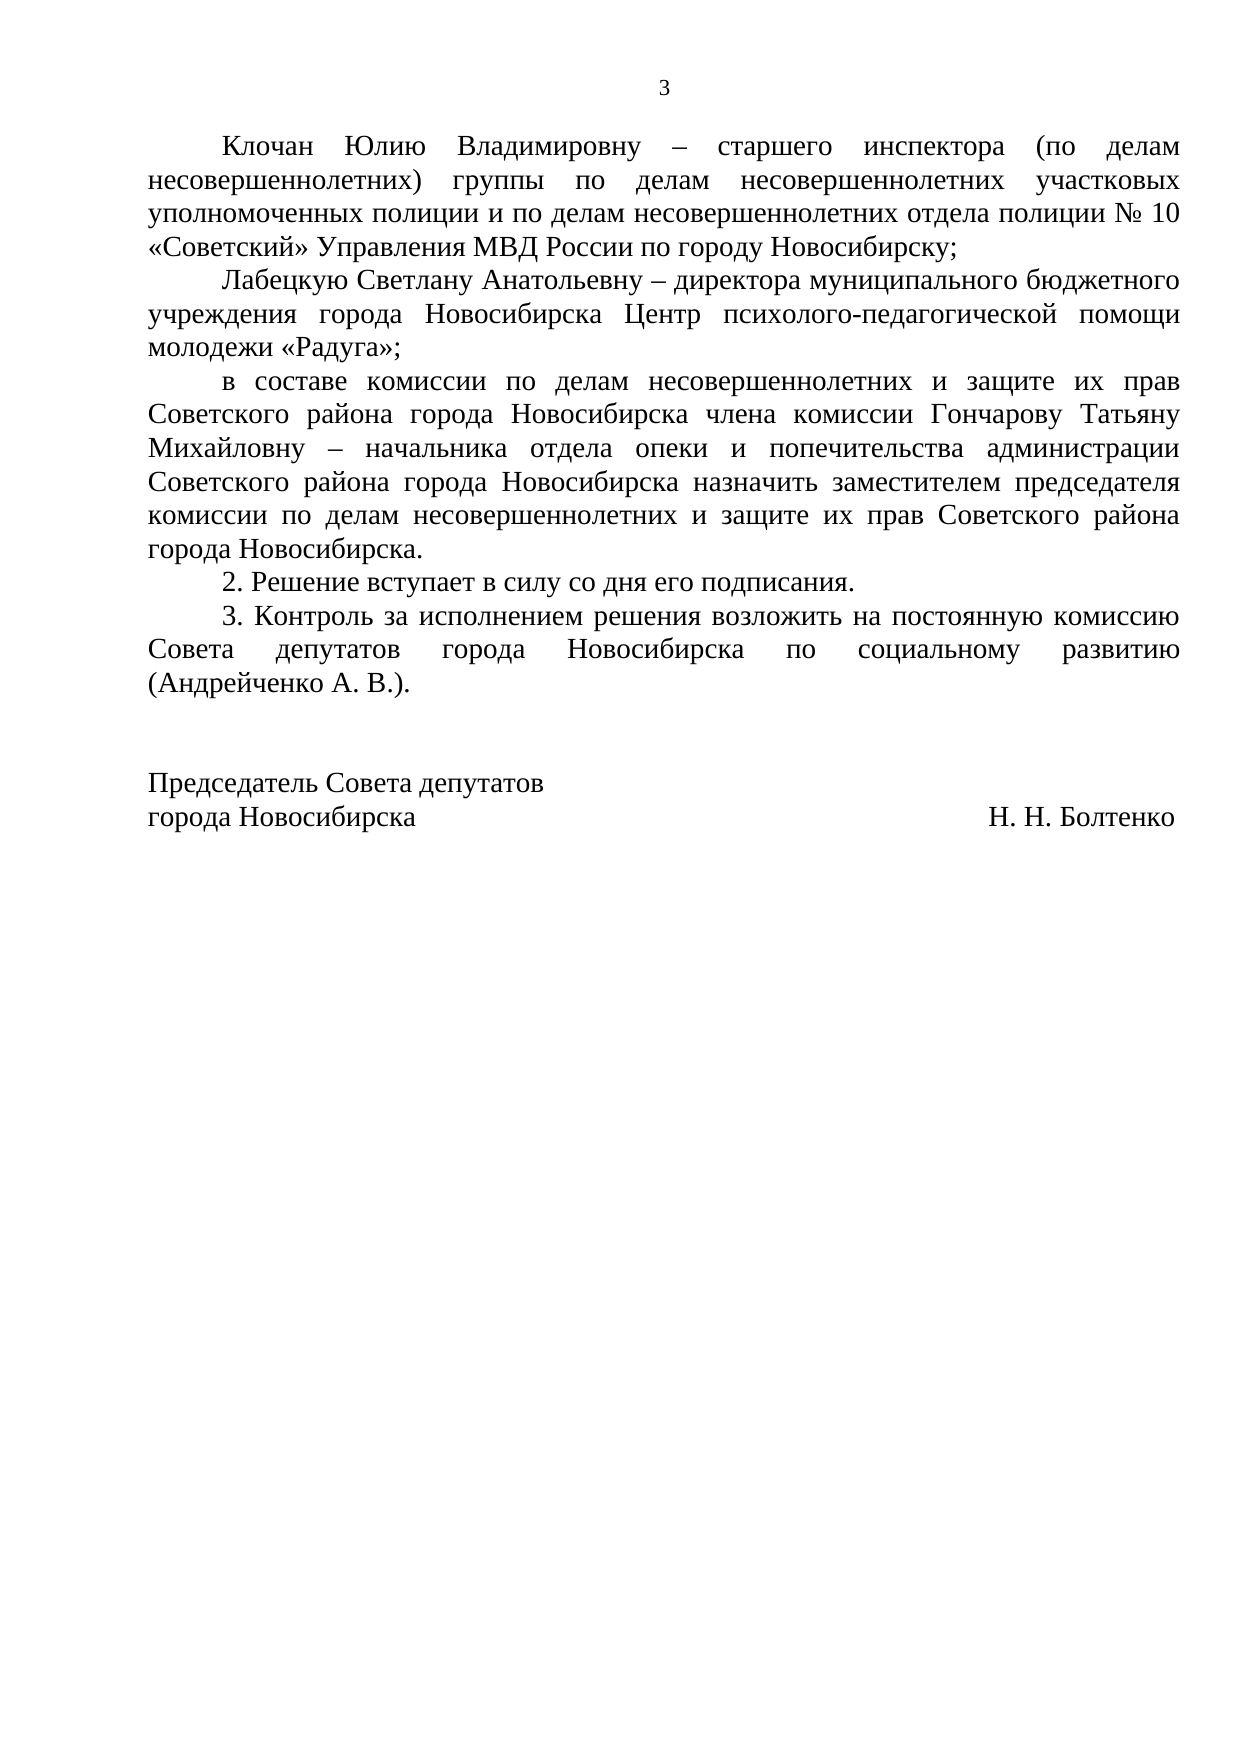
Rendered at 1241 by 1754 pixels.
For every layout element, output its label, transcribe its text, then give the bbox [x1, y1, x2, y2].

text Председатель Совета депутатов [148, 766, 1181, 799]
text в составе комиссии по делам несовершеннолетних и защите их прав Советского района города Новосибирска члена комиссии Гончарову Татьяну Михайловну – начальника отдела опеки и попечительства администрации Советского района города Новосибирска назначить заместителем председателя комиссии по делам несовершеннолетних и защите их прав Советского района города Новосибирска. [148, 363, 1181, 564]
text Лабецкую Светлану Анатольевну – директора муниципального бюджетного учреждения города Новосибирска Центр психолого-педагогической помощи молодежи «Радуга»; [148, 262, 1181, 363]
text Клочан Юлию Владимировну – старшего инспектора (по делам несовершеннолетних) группы по делам несовершеннолетних участковых уполномоченных полиции и по делам несовершеннолетних отдела полиции № 10 «Советский» Управления МВД России по городу Новосибирску; [148, 128, 1181, 262]
text 2. Решение вступает в силу со дня его подписания. [148, 564, 1181, 598]
text города Новосибирска Н. Н. Болтенко [148, 799, 1181, 833]
text 3. Контроль за исполнением решения возложить на постоянную комиссию Совета депутатов города Новосибирска по социальному развитию (Андрейченко А. В.). [148, 598, 1181, 698]
